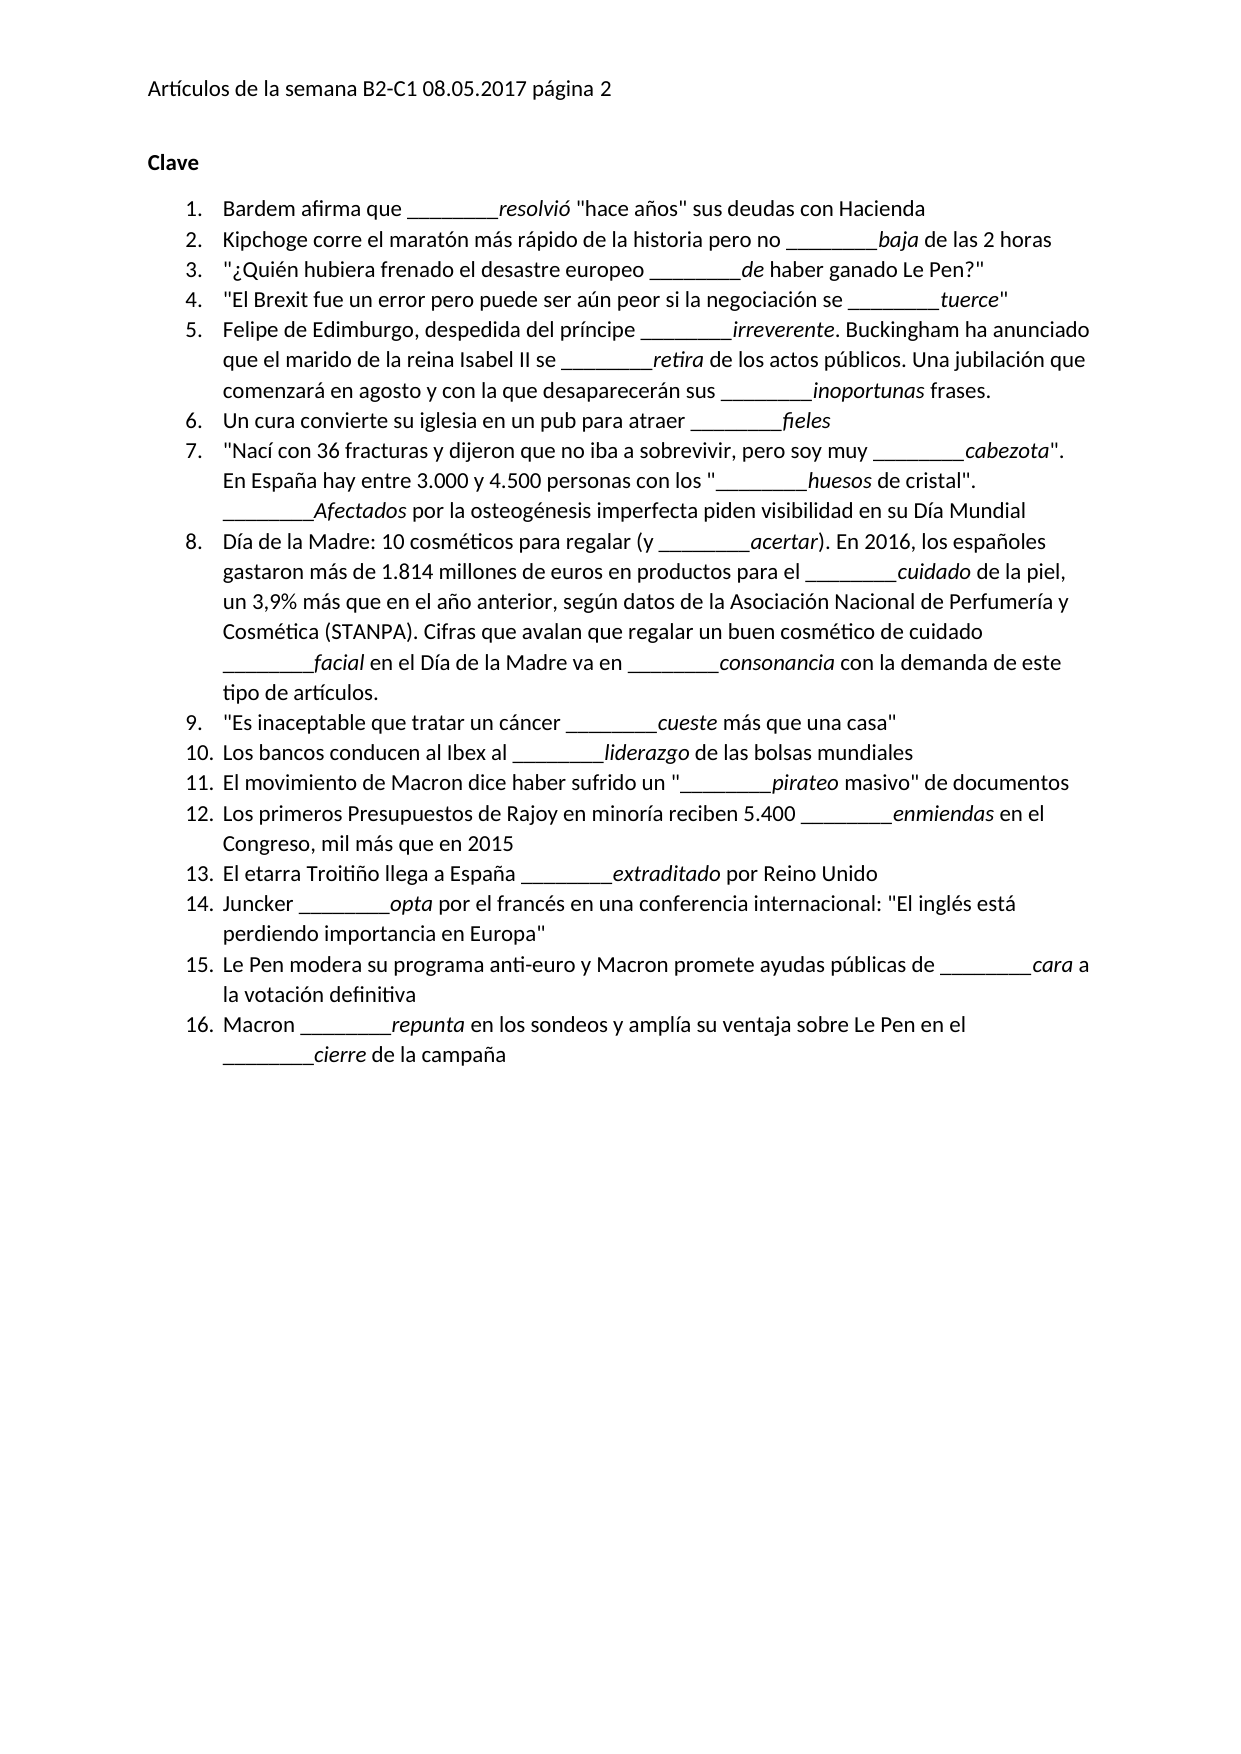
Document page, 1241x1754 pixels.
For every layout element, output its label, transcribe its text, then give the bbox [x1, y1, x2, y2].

list Un cura convierte su iglesia en un pub para atraer ________fieles [185, 406, 1093, 434]
list El movimiento de Macron dice haber sufrido un "________pirateo masivo" de documentos [185, 768, 1093, 796]
list "Es inaceptable que tratar un cáncer ________cueste más que una casa" [185, 708, 1093, 736]
list Juncker ________opta por el francés en una conferencia internacional: "El inglés está perdiendo importancia en Europa" [185, 889, 1093, 947]
list Los bancos conducen al Ibex al ________liderazgo de las bolsas mundiales [185, 738, 1093, 766]
list Día de la Madre: 10 cosméticos para regalar (y ________acertar). En 2016, los españoles gastaron más de 1.814 millones de euros en productos para el ________cuidado de la piel, un 3,9% más que en el año anterior, según datos de la Asociación Nacional de Perfumería y Cosmética (STANPA). Cifras que avalan que regalar un buen cosmético de cuidado ________facial en el Día de la Madre va en ________consonancia con la demanda de este tipo de artículos. [185, 527, 1093, 706]
list Felipe de Edimburgo, despedida del príncipe ________irreverente. Buckingham ha anunciado que el marido de la reina Isabel II se ________retira de los actos públicos. Una jubilación que comenzará en agosto y con la que desaparecerán sus ________inoportunas frases. [185, 315, 1093, 404]
list Bardem afirma que ________resolvió "hace años" sus deudas con Hacienda [185, 194, 1093, 222]
list Kipchoge corre el maratón más rápido de la historia pero no ________baja de las 2 horas [185, 225, 1093, 253]
text Clave [148, 148, 1093, 176]
list Le Pen modera su programa anti-euro y Macron promete ayudas públicas de ________cara a la votación definitiva [185, 950, 1093, 1008]
list Los primeros Presupuestos de Rajoy en minoría reciben 5.400 ________enmiendas en el Congreso, mil más que en 2015 [185, 799, 1093, 857]
list Macron ________repunta en los sondeos y amplía su ventaja sobre Le Pen en el ________cierre de la campaña [185, 1010, 1093, 1068]
list "El Brexit fue un error pero puede ser aún peor si la negociación se ________tuerce" [185, 285, 1093, 313]
list El etarra Troitiño llega a España ________extraditado por Reino Unido [185, 859, 1093, 887]
list "Nací con 36 fracturas y dijeron que no iba a sobrevivir, pero soy muy ________cabezota". En España hay entre 3.000 y 4.500 personas con los "________huesos de cristal". ________Afectados por la osteogénesis imperfecta piden visibilidad en su Día Mundial [185, 436, 1093, 524]
list "¿Quién hubiera frenado el desastre europeo ________de haber ganado Le Pen?" [185, 255, 1093, 283]
